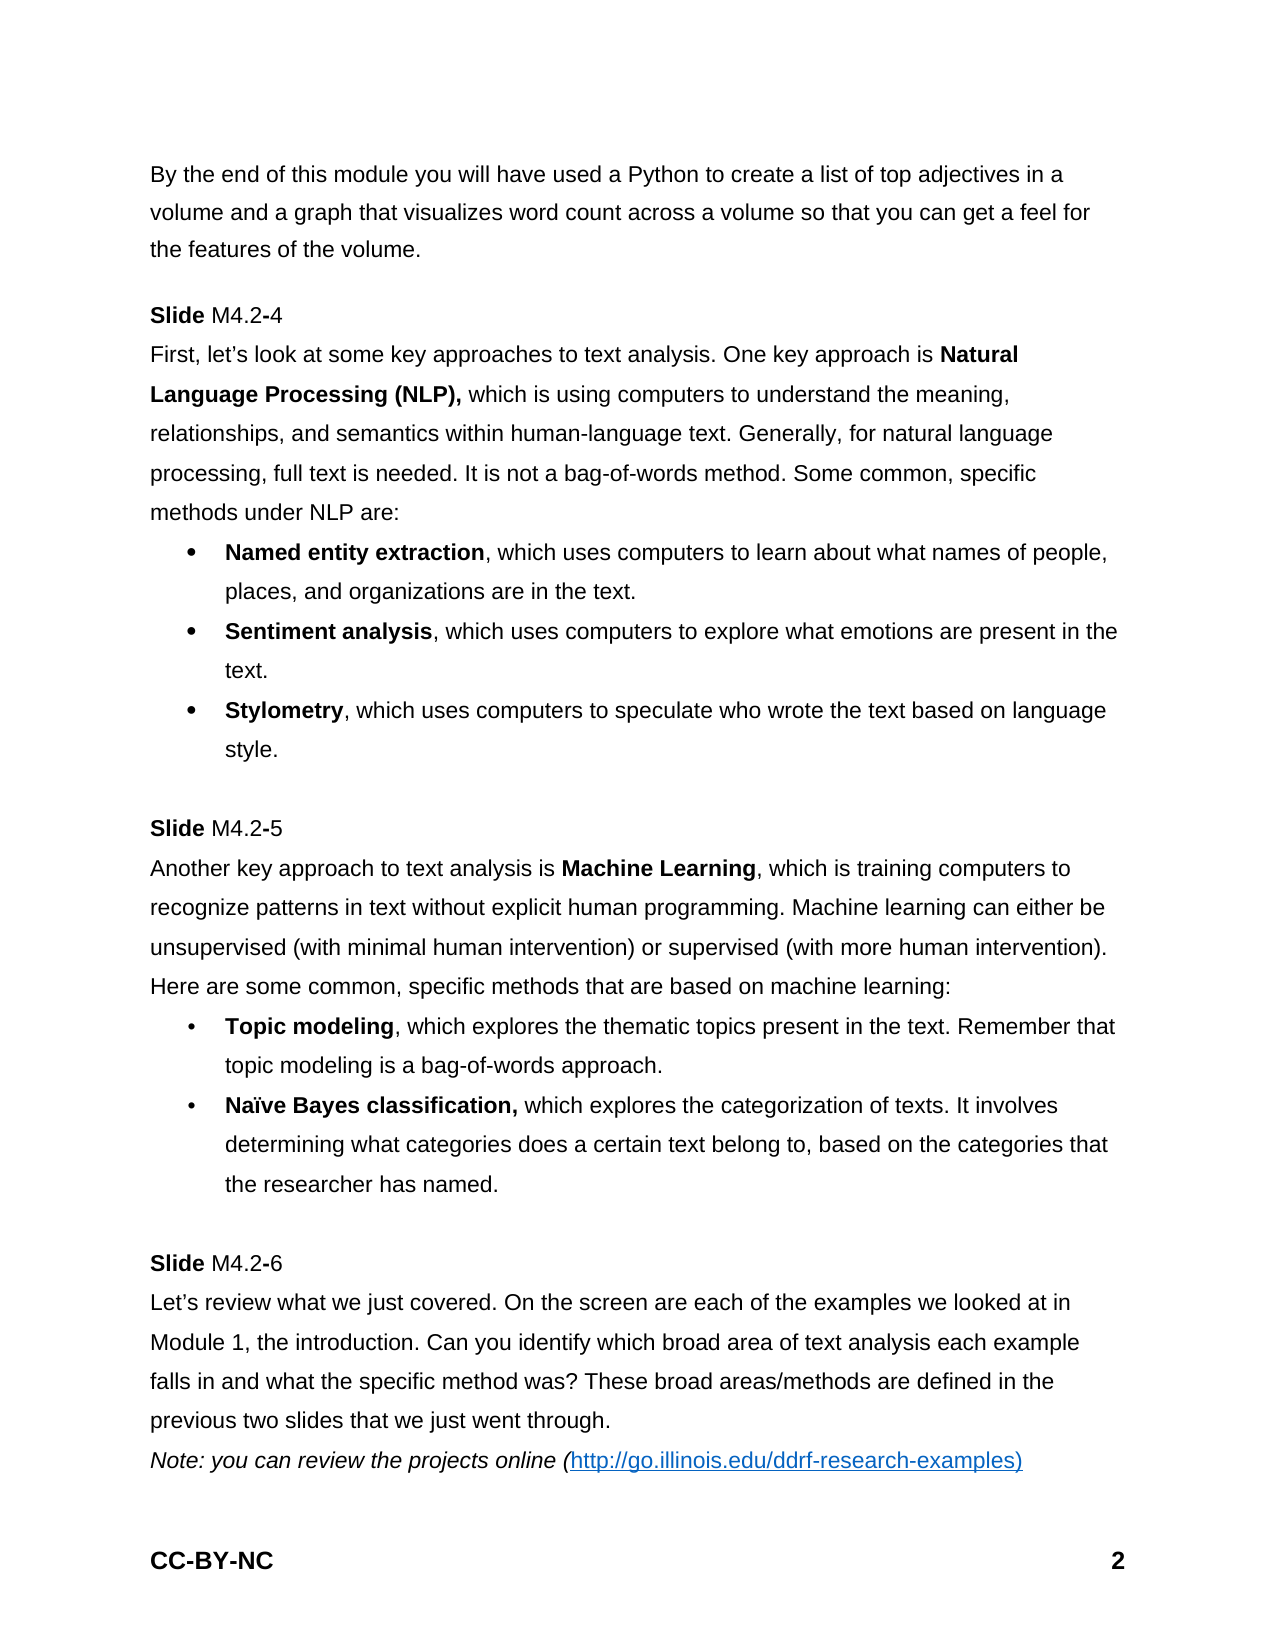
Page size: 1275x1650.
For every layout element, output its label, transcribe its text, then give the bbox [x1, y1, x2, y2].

text Slide M4.2-4 [150, 302, 1125, 328]
text Another key approach to text analysis is Machine Learning, which is training computers to recognize patterns in text without explicit human programming. Machine learning can either be unsupervised (with minimal human intervention) or supervised (with more human intervention). Here are some common, specific methods that are based on machine learning: [150, 855, 1125, 999]
list Topic modeling, which explores the thematic topics present in the text. Remember that topic modeling is a bag-of-words approach. [187, 1013, 1125, 1078]
list Sentiment analysis, which uses computers to explore what emotions are present in the text. [187, 618, 1125, 684]
text Let’s review what we just covered. On the screen are each of the examples we looked at in Module 1, the introduction. Can you identify which broad area of text analysis each example falls in and what the specific method was? These broad areas/methods are defined in the previous two slides that we just went through. [150, 1289, 1125, 1434]
text First, let’s look at some key approaches to text analysis. One key approach is Natural Language Processing (NLP), which is using computers to understand the meaning, relationships, and semantics within human-language text. Generally, for natural language processing, full text is needed. It is not a bag-of-words method. Some common, specific methods under NLP are: [150, 341, 1125, 526]
text Slide M4.2-6 [150, 1249, 1125, 1276]
list Stylometry, which uses computers to speculate who wrote the text based on language style. [187, 697, 1125, 763]
list Naïve Bayes classification, which explores the categorization of texts. It involves determining what categories does a certain text belong to, based on the categories that the researcher has named. [187, 1092, 1125, 1197]
list Named entity extraction, which uses computers to learn about what names of people, places, and organizations are in the text. [187, 539, 1125, 605]
text Note: you can review the projects online (http://go.illinois.edu/ddrf-research-examples) [150, 1447, 1125, 1473]
text Slide M4.2-5 [150, 815, 1125, 842]
text By the end of this module you will have used a Python to create a list of top adjectives in a volume and a graph that visualizes word count across a volume so that you can get a feel for the features of the volume. [150, 150, 1125, 262]
